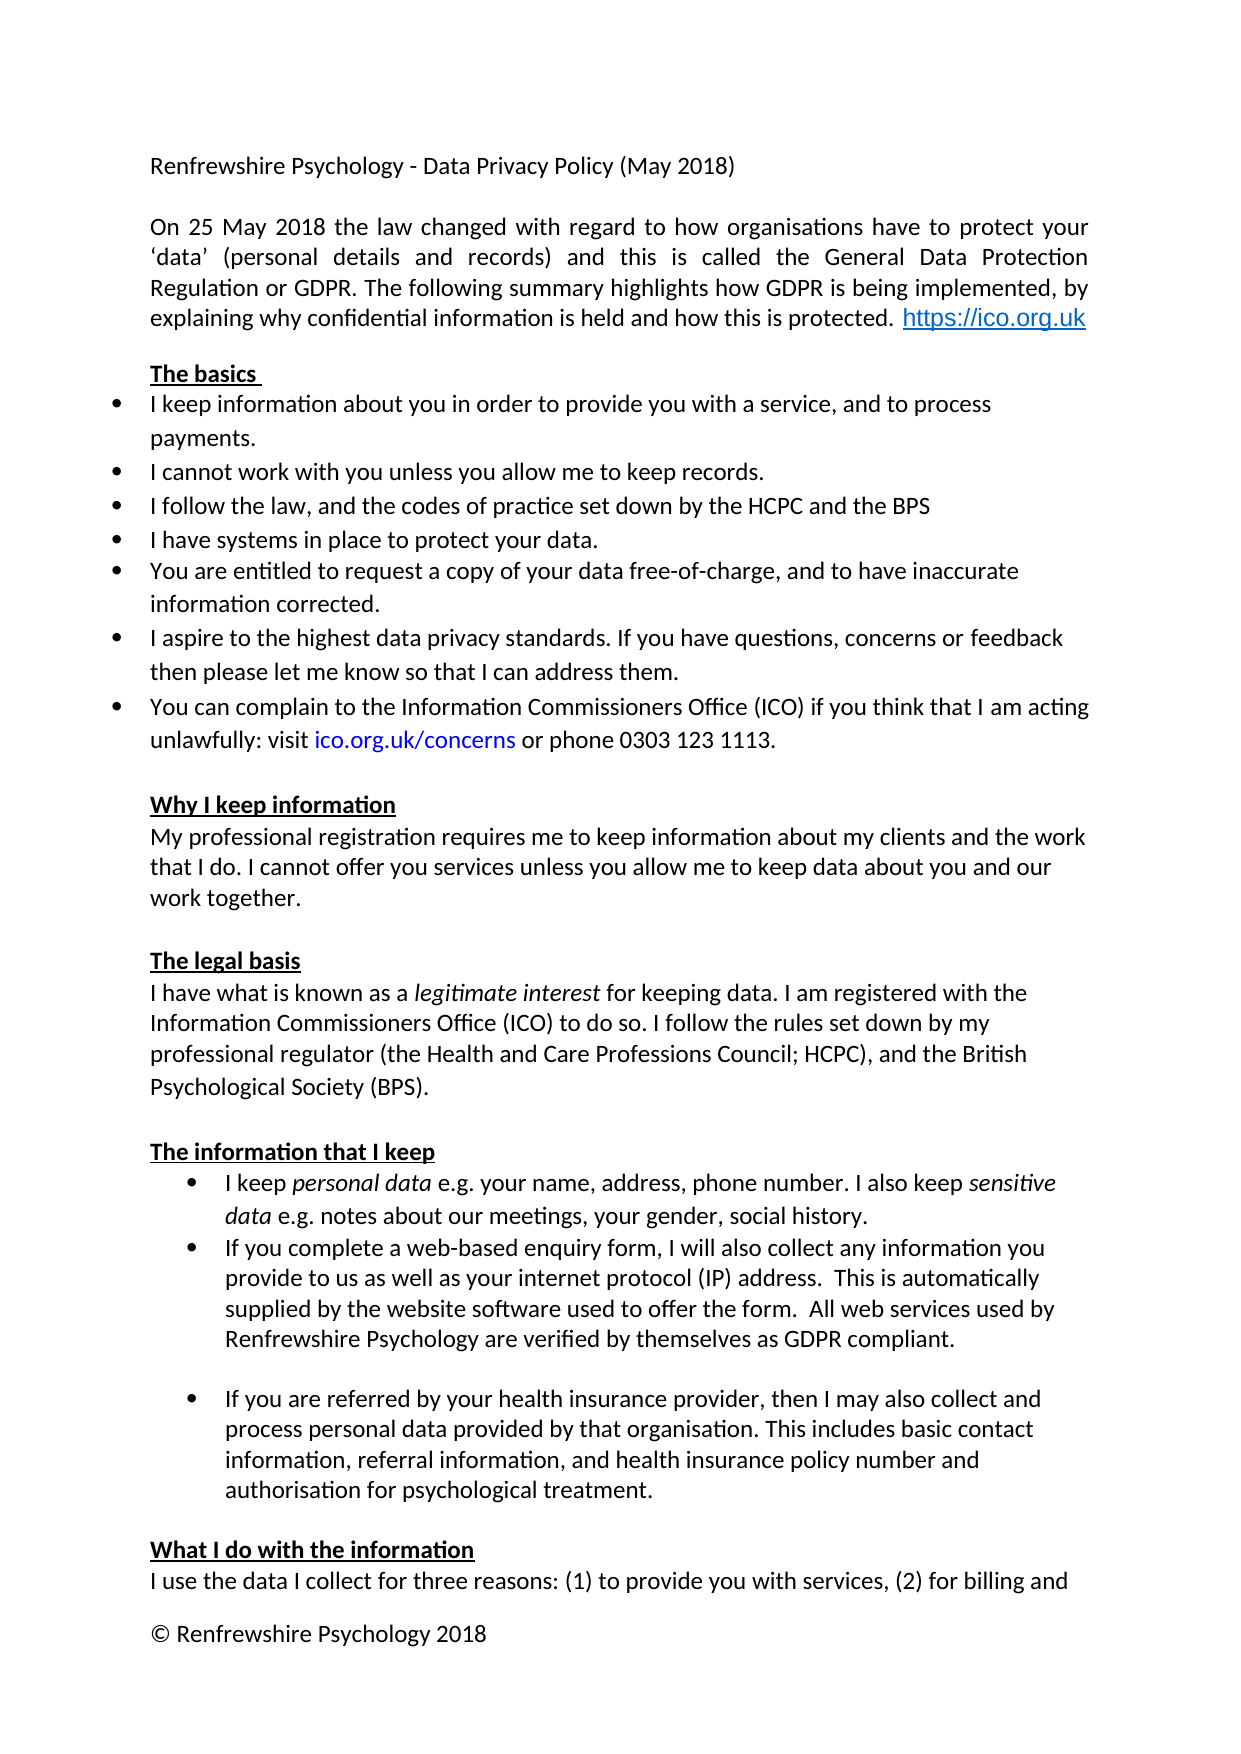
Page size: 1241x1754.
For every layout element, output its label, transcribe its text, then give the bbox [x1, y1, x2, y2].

list If you are referred by your health insurance provider, then I may also collect and process personal data provided by that organisation. This includes basic contact information, referral information, and health insurance policy number and authorisation for psychological treatment. [187, 1383, 1090, 1505]
list You can complain to the Information Commissioners Office (ICO) if you think that I am acting unlawfully: visit ico.org.uk/concerns or phone 0303 123 1113. [112, 688, 1090, 756]
list If you complete a web-based enquiry form, I will also collect any information you provide to us as well as your internet protocol (IP) address. This is automatically supplied by the website software used to offer the form. All web services used by Renfrewshire Psychology are verified by themselves as GDPR compliant. [187, 1232, 1090, 1354]
text Renfrewshire Psychology - Data Privacy Policy (May 2018) [150, 150, 1090, 181]
text On 25 May 2018 the law changed with regard to how organisations have to protect your ‘data’ (personal details and records) and this is called the General Data Protection Regulation or GDPR. The following summary highlights how GDPR is being implemented, by explaining why confidential information is held and how this is protected. https://ico.org.uk [150, 211, 1090, 333]
text What I do with the information [150, 1534, 1090, 1565]
list I keep personal data e.g. your name, address, phone number. I also keep sensitive data e.g. notes about our meetings, your gender, social history. [187, 1167, 1090, 1232]
list I keep information about you in order to provide you with a service, and to process payments. [112, 389, 1090, 453]
text Why I keep information [150, 787, 1090, 821]
list I have systems in place to protect your data. [112, 521, 1090, 555]
list I aspire to the highest data privacy standards. If you have questions, concerns or feedback then please let me know so that I can address them. [112, 620, 1090, 688]
text The basics [150, 358, 1090, 389]
list I follow the law, and the codes of practice set down by the HCPC and the BPS [112, 487, 1090, 521]
text I have what is known as a legitimate interest for keeping data. I am registered with the Information Commissioners Office (ICO) to do so. I follow the rules set down by my professional regulator (the Health and Care Professions Council; HCPC), and the British Psychological Society (BPS). [150, 977, 1090, 1103]
text The legal basis [150, 943, 1090, 977]
list I cannot work with you unless you allow me to keep records. [112, 453, 1090, 487]
text My professional registration requires me to keep information about my clients and the work that I do. I cannot offer you services unless you allow me to keep data about you and our work together. [150, 821, 1090, 912]
text The information that I keep [150, 1133, 1090, 1167]
list You are entitled to request a copy of your data free-of-charge, and to have inaccurate information corrected. [112, 555, 1090, 620]
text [150, 1565, 1090, 1595]
